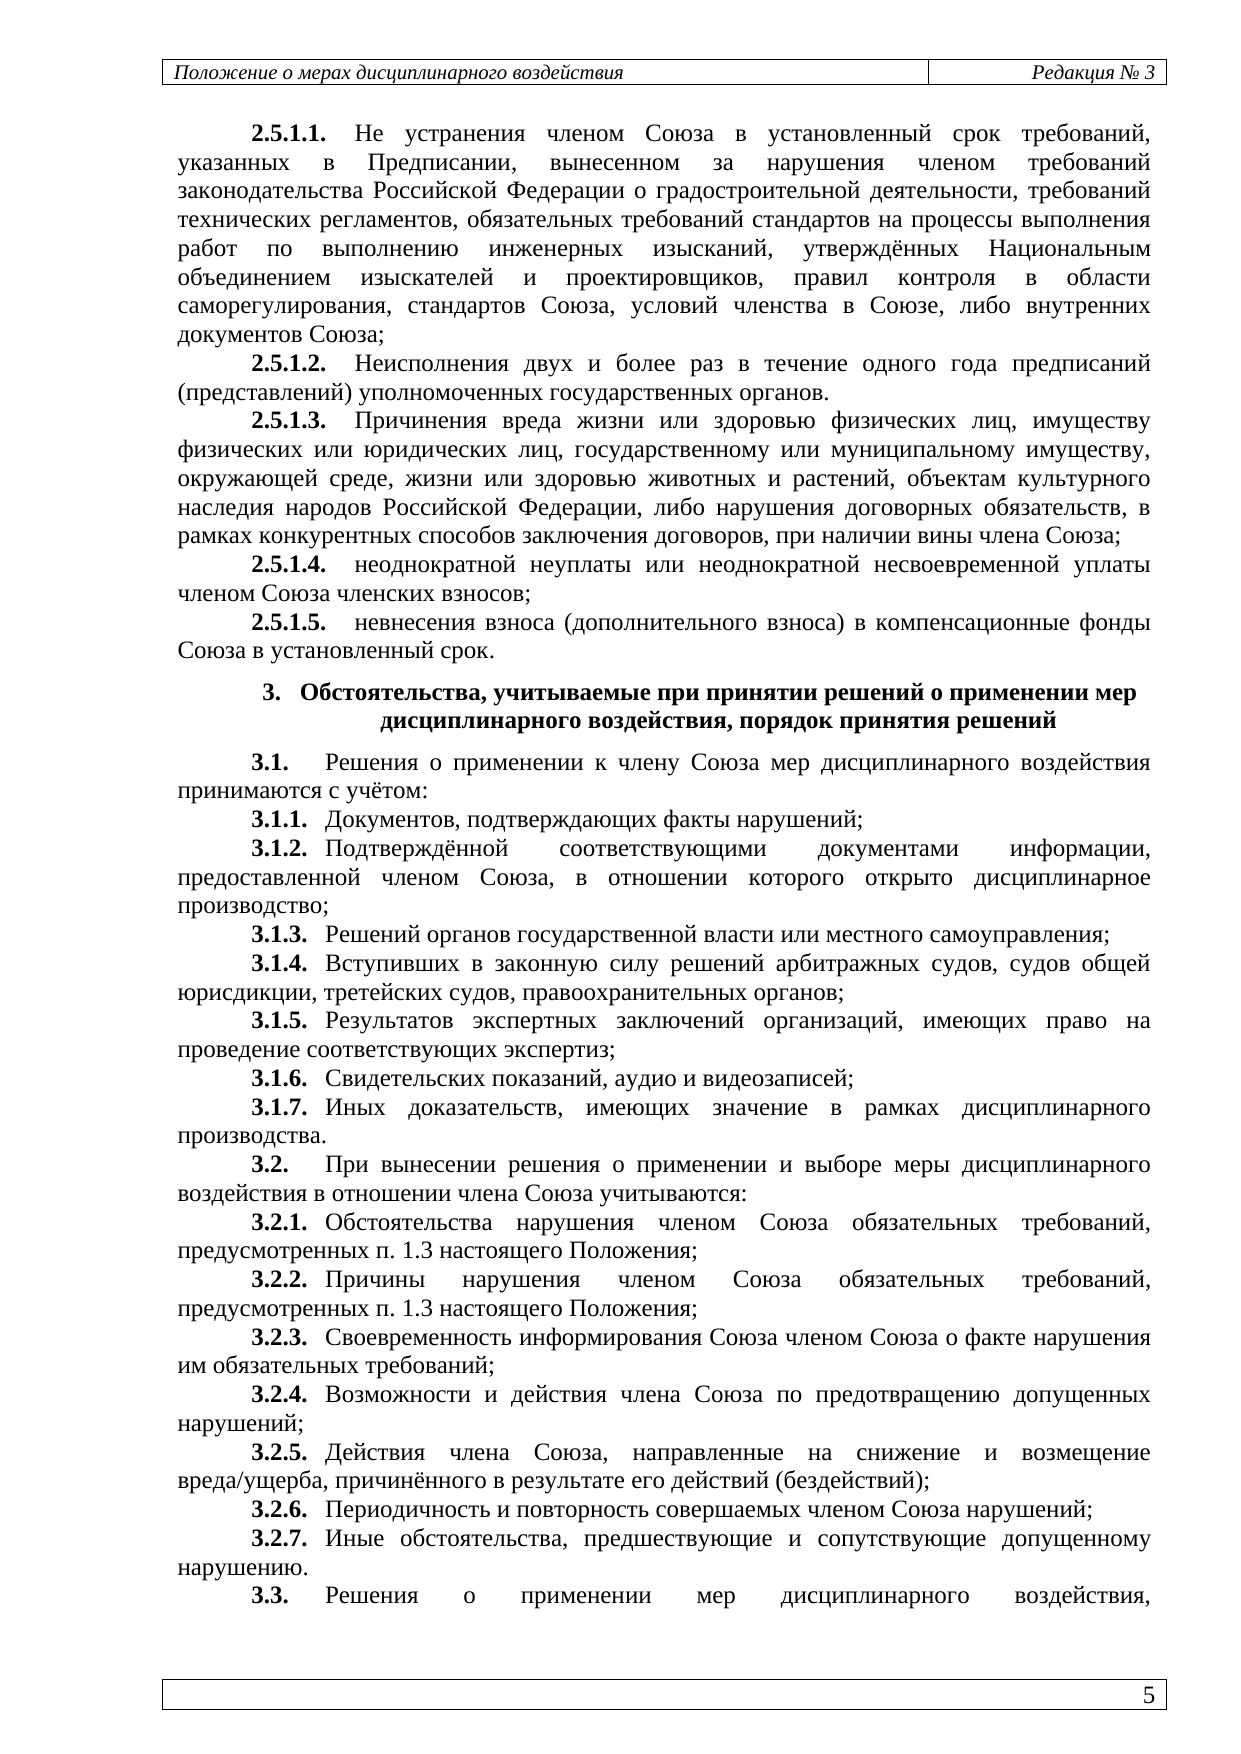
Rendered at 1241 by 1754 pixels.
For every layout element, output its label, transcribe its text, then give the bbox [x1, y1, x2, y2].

list При вынесении решения о применении и выборе меры дисциплинарного воздействия в отношении члена Союза учитываются: [177, 1149, 1152, 1207]
list Причины нарушения членом Союза обязательных требований, предусмотренных п. 1.3 настоящего Положения; [177, 1264, 1152, 1322]
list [177, 1581, 1152, 1609]
list неоднократной неуплаты или неоднократной несвоевременной уплаты членом Союза членских взносов; [177, 549, 1152, 607]
list Результатов экспертных заключений организаций, имеющих право на проведение соответствующих экспертиз; [177, 1006, 1152, 1063]
list Подтверждённой соответствующими документами информации, предоставленной членом Союза, в отношении которого открыто дисциплинарное производство; [177, 833, 1152, 919]
list Свидетельских показаний, аудио и видеозаписей; [177, 1063, 1152, 1092]
list Неисполнения двух и более раз в течение одного года предписаний (представлений) уполномоченных государственных органов. [177, 348, 1152, 406]
list невнесения взноса (дополнительного взноса) в компенсационные фонды Союза в установленный срок. [177, 607, 1152, 664]
list Документов, подтверждающих факты нарушений; [177, 804, 1152, 833]
list Иных доказательств, имеющих значение в рамках дисциплинарного производства. [177, 1092, 1152, 1149]
list Причинения вреда жизни или здоровью физических лиц, имуществу физических или юридических лиц, государственному или муниципальному имуществу, окружающей среде, жизни или здоровью животных и растений, объектам культурного наследия народов Российской Федерации, либо нарушения договорных обязательств, в рамках конкурентных способов заключения договоров, при наличии вины члена Союза; [177, 406, 1152, 549]
list Своевременность информирования Союза членом Союза о факте нарушения им обязательных требований; [177, 1322, 1152, 1379]
list Вступивших в законную силу решений арбитражных судов, судов общей юрисдикции, третейских судов, правоохранительных органов; [177, 948, 1152, 1006]
list Не устранения членом Союза в установленный срок требований, указанных в Предписании, вынесенном за нарушения членом требований законодательства Российской Федерации о градостроительной деятельности, требований технических регламентов, обязательных требований стандартов на процессы выполнения работ по выполнению инженерных изысканий, утверждённых Национальным объединением изыскателей и проектировщиков, правил контроля в области саморегулирования, стандартов Союза, условий членства в Союзе, либо внутренних документов Союза; [177, 118, 1152, 348]
list Действия члена Союза, направленные на снижение и возмещение вреда/ущерба, причинённого в результате его действий (бездействий); [177, 1437, 1152, 1494]
list Решения о применении к члену Союза мер дисциплинарного воздействия принимаются с учётом: [177, 747, 1152, 804]
list Периодичность и повторность совершаемых членом Союза нарушений; [177, 1494, 1152, 1523]
list Возможности и действия члена Союза по предотвращению допущенных нарушений; [177, 1379, 1152, 1437]
list Решений органов государственной власти или местного самоуправления; [177, 919, 1152, 948]
subtitle Обстоятельства, учитываемые при принятии решений о применении мер дисциплинарного воздействия, порядок принятия решений [248, 677, 1152, 734]
list Обстоятельства нарушения членом Союза обязательных требований, предусмотренных п. 1.3 настоящего Положения; [177, 1207, 1152, 1264]
list Иные обстоятельства, предшествующие и сопутствующие допущенному нарушению. [177, 1523, 1152, 1581]
